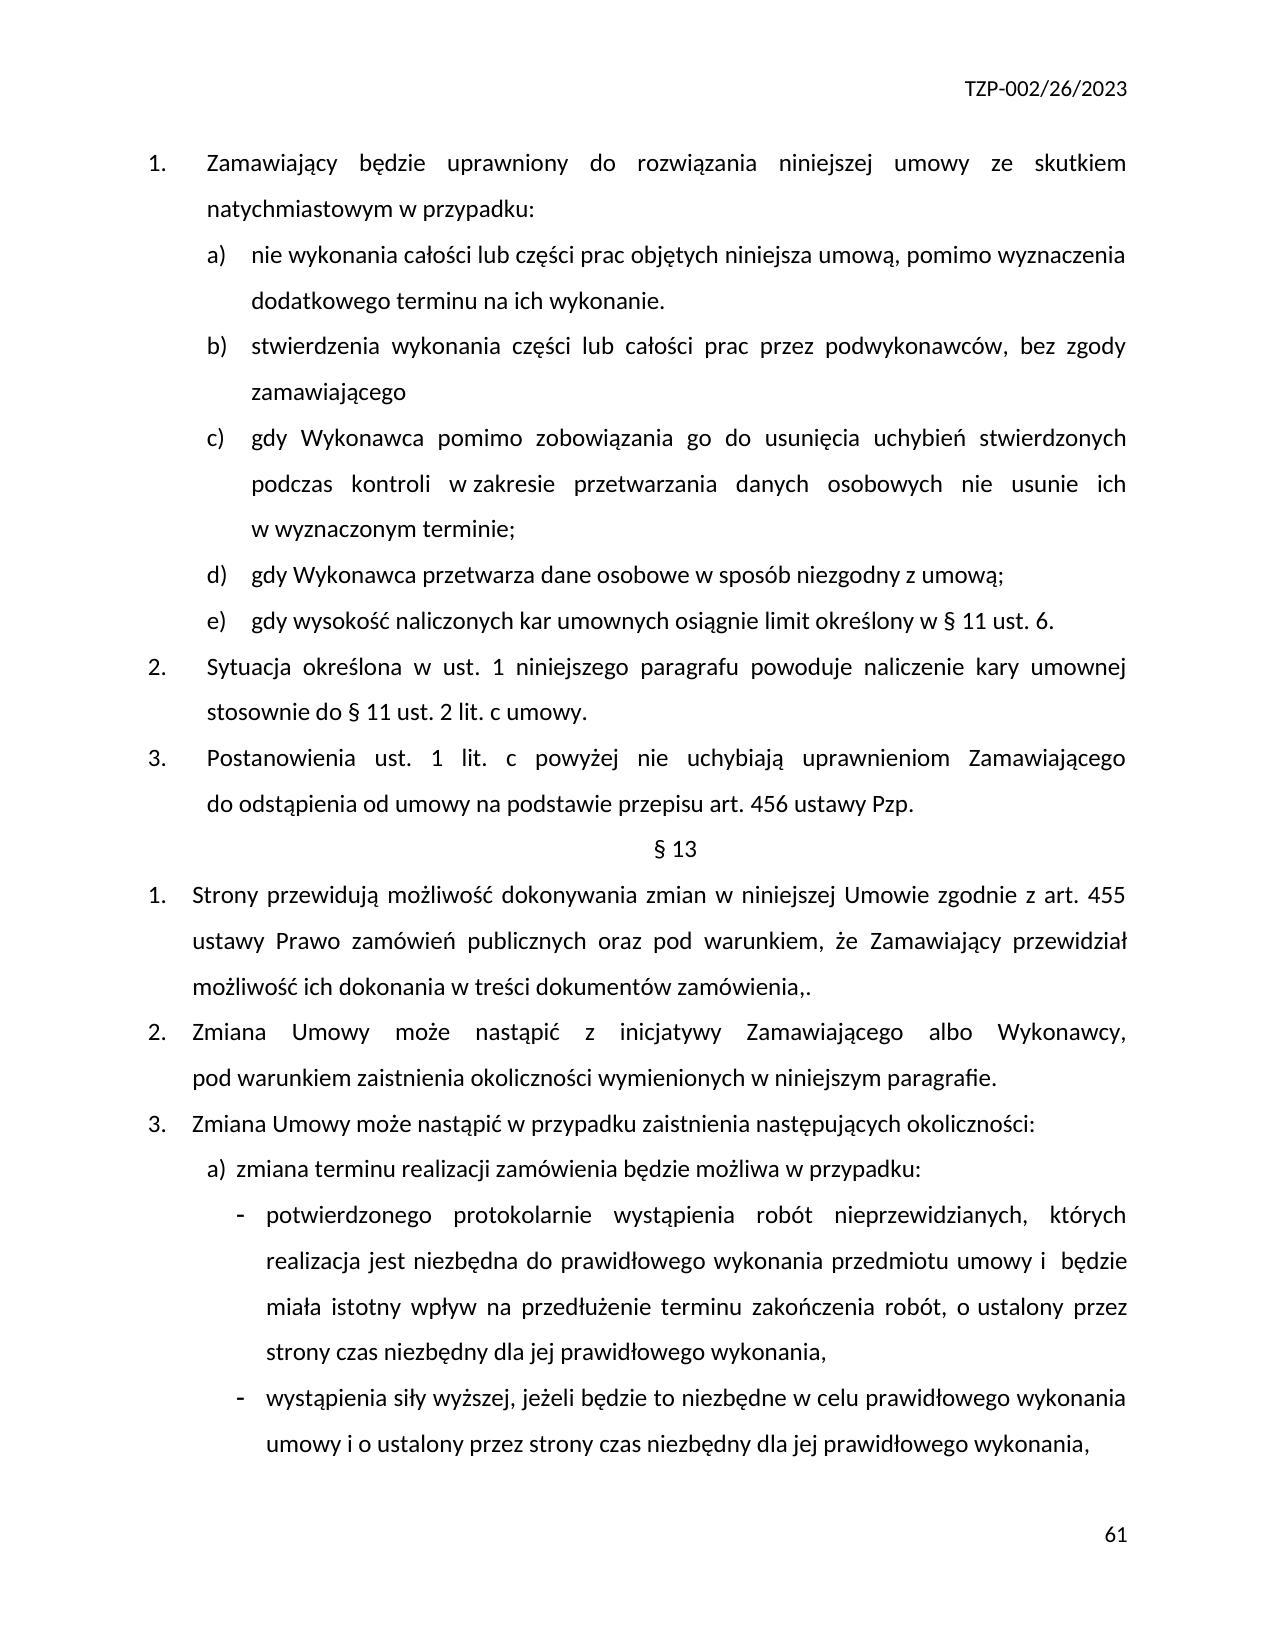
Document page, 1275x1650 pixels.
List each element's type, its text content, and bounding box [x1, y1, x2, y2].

list potwierdzonego protokolarnie wystąpienia robót nieprzewidzianych, których realizacja jest niezbędna do prawidłowego wykonania przedmiotu umowy i będzie miała istotny wpływ na przedłużenie terminu zakończenia robót, o ustalony przez strony czas niezbędny dla jej prawidłowego wykonania, [236, 1199, 1127, 1367]
list gdy wysokość naliczonych kar umownych osiągnie limit określony w § 11 ust. 6. [207, 605, 1127, 635]
list gdy Wykonawca pomimo zobowiązania go do usunięcia uchybień stwierdzonych podczas kontroli w zakresie przetwarzania danych osobowych nie usunie ich w wyznaczonym terminie; [207, 422, 1127, 544]
list Zmiana Umowy może nastąpić w przypadku zaistnienia następujących okoliczności: [148, 1108, 1127, 1138]
list § 13 [223, 833, 1127, 864]
list Zmiana Umowy może nastąpić z inicjatywy Zamawiającego albo Wykonawcy, pod warunkiem zaistnienia okoliczności wymienionych w niniejszym paragrafie. [148, 1016, 1127, 1093]
list nie wykonania całości lub części prac objętych niniejsza umową, pomimo wyznaczenia dodatkowego terminu na ich wykonanie. [207, 239, 1127, 315]
list Postanowienia ust. 1 lit. c powyżej nie uchybiają uprawnieniom Zamawiającego do odstąpienia od umowy na podstawie przepisu art. 456 ustawy Pzp. [148, 742, 1127, 818]
list Strony przewidują możliwość dokonywania zmian w niniejszej Umowie zgodnie z art. 455 ustawy Prawo zamówień publicznych oraz pod warunkiem, że Zamawiający przewidział możliwość ich dokonania w treści dokumentów zamówienia,. [148, 879, 1127, 1001]
list wystąpienia siły wyższej, jeżeli będzie to niezbędne w celu prawidłowego wykonania umowy i o ustalony przez strony czas niezbędny dla jej prawidłowego wykonania, [236, 1382, 1127, 1458]
list zmiana terminu realizacji zamówienia będzie możliwa w przypadku: [207, 1154, 1127, 1184]
list stwierdzenia wykonania części lub całości prac przez podwykonawców, bez zgody zamawiającego [207, 331, 1127, 407]
list Zamawiający będzie uprawniony do rozwiązania niniejszej umowy ze skutkiem natychmiastowym w przypadku: [148, 148, 1127, 224]
list Sytuacja określona w ust. 1 niniejszego paragrafu powoduje naliczenie kary umownej stosownie do § 11 ust. 2 lit. c umowy. [148, 651, 1127, 727]
list gdy Wykonawca przetwarza dane osobowe w sposób niezgodny z umową; [207, 559, 1127, 590]
